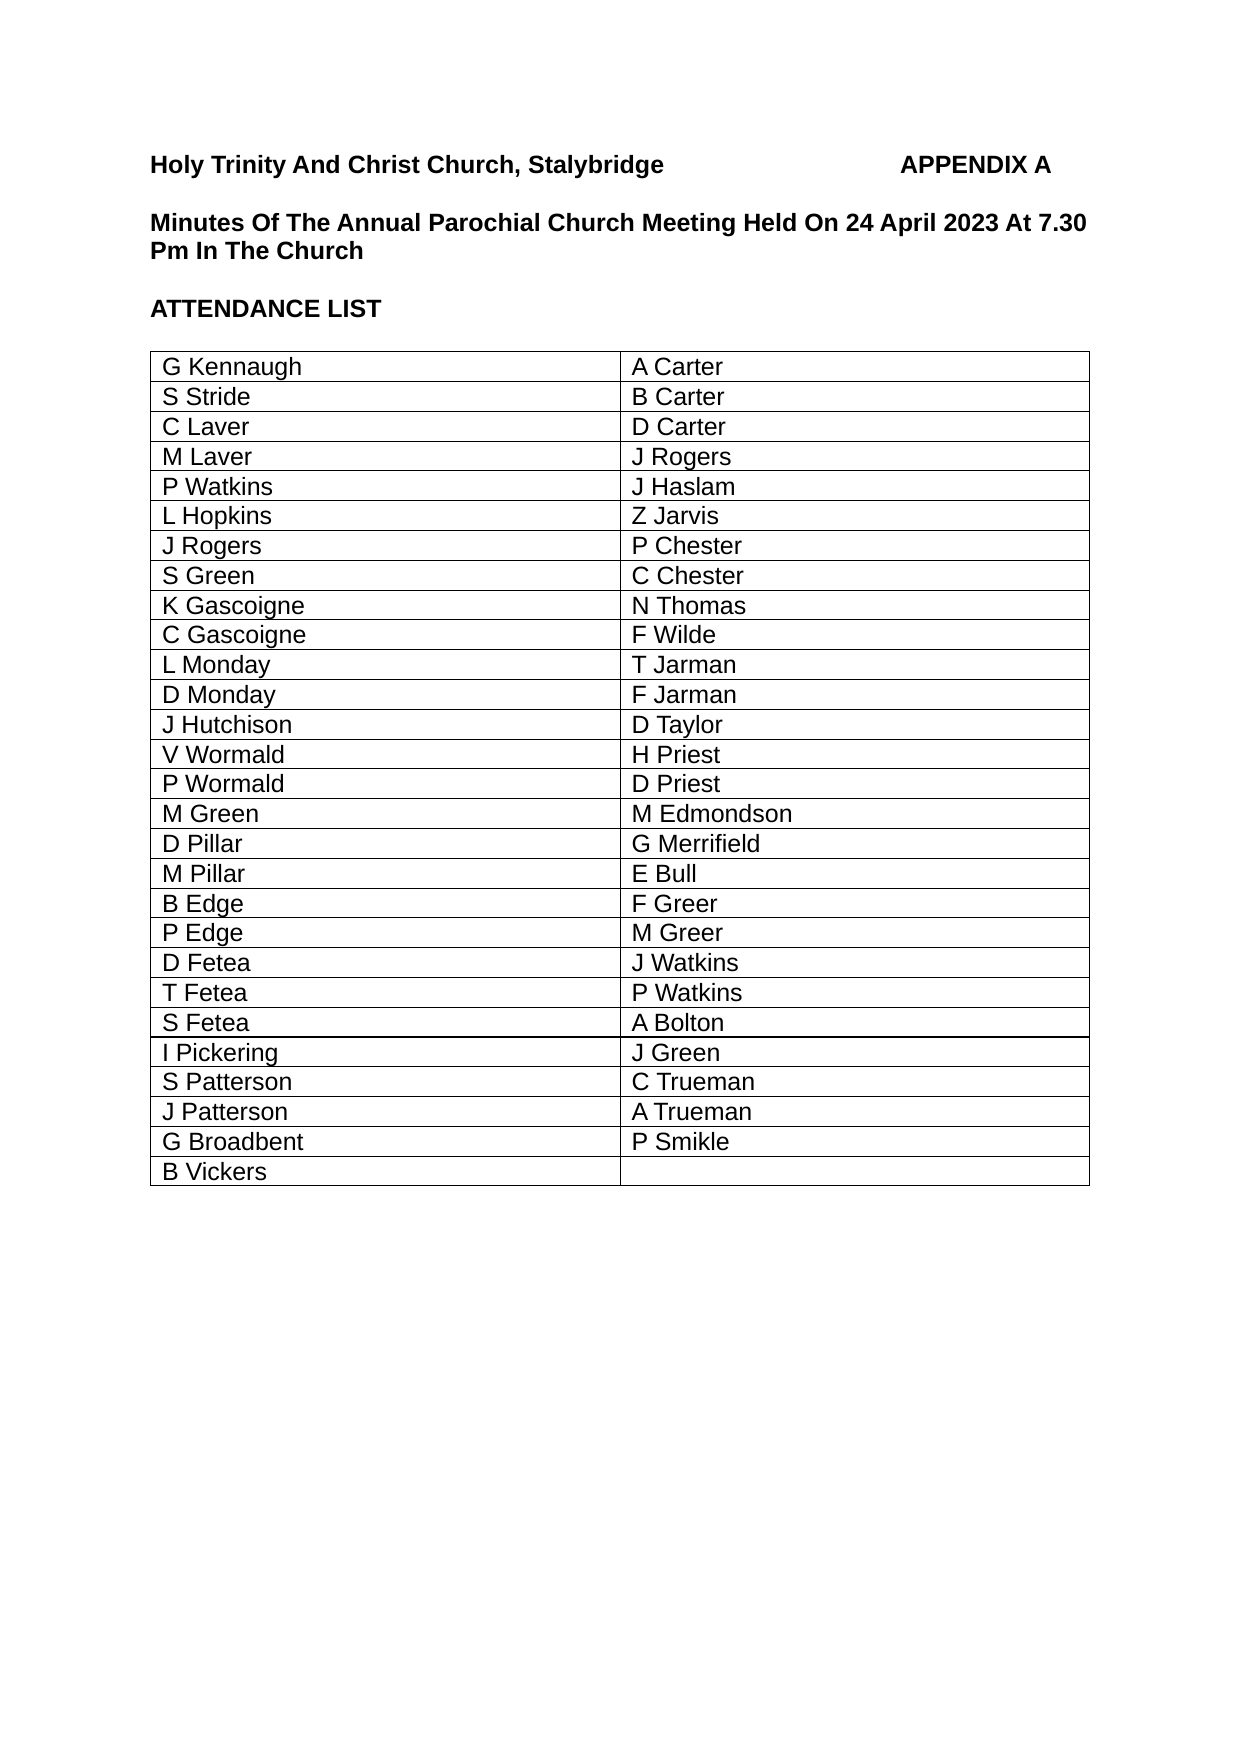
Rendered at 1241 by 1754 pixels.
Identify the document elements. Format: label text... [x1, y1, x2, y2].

table_cell B Edge [151, 889, 620, 917]
table_cell A Trueman [621, 1097, 1089, 1126]
table_cell D Taylor [621, 710, 1089, 738]
text ATTENDANCE LIST [150, 294, 1090, 322]
table_cell S Green [151, 561, 620, 589]
table_cell J Hutchison [151, 710, 620, 738]
table_cell J Rogers [621, 442, 1089, 470]
table_cell C Gascoigne [151, 620, 620, 649]
table_cell P Wormald [151, 769, 620, 798]
table_cell P Watkins [151, 471, 620, 500]
table_cell A Bolton [621, 1008, 1089, 1036]
table_cell C Chester [621, 561, 1089, 589]
table_cell M Pillar [151, 859, 620, 887]
table_cell B Carter [621, 382, 1089, 411]
table_cell H Priest [621, 740, 1089, 768]
table_cell J Haslam [621, 471, 1089, 500]
table_cell M Laver [151, 442, 620, 470]
table_cell Z Jarvis [621, 501, 1089, 530]
table_cell J Green [621, 1038, 1089, 1066]
table_cell P Edge [151, 918, 620, 947]
table_cell V Wormald [151, 740, 620, 768]
table_cell E Bull [621, 859, 1089, 887]
text Holy Trinity And Christ Church, Stalybridge APPENDIX A [150, 150, 1090, 179]
table_cell F Greer [621, 889, 1089, 917]
table_cell J Rogers [151, 531, 620, 560]
table_cell M Green [151, 799, 620, 828]
table_cell G Merrifield [621, 829, 1089, 858]
table_cell S Stride [151, 382, 620, 411]
table_cell L Monday [151, 650, 620, 679]
table_cell K Gascoigne [151, 591, 620, 619]
table_cell P Chester [621, 531, 1089, 560]
table_cell D Monday [151, 680, 620, 709]
table_cell D Carter [621, 412, 1089, 441]
table_cell D Pillar [151, 829, 620, 858]
table_cell T Fetea [151, 978, 620, 1007]
table_cell F Jarman [621, 680, 1089, 709]
table_cell B Vickers [151, 1157, 620, 1185]
table_cell D Priest [621, 769, 1089, 798]
table_cell P Smikle [621, 1127, 1089, 1156]
table_cell F Wilde [621, 620, 1089, 649]
table_cell I Pickering [151, 1038, 620, 1066]
table_header A Carter [621, 352, 1089, 381]
table_cell J Watkins [621, 948, 1089, 977]
table_cell [621, 1157, 1089, 1185]
table_cell S Fetea [151, 1008, 620, 1036]
table_cell N Thomas [621, 591, 1089, 619]
table_cell M Greer [621, 918, 1089, 947]
table_cell L Hopkins [151, 501, 620, 530]
table_cell T Jarman [621, 650, 1089, 679]
text Minutes Of The Annual Parochial Church Meeting Held On 24 April 2023 At 7.30 Pm In The Church [150, 207, 1090, 265]
table_cell G Broadbent [151, 1127, 620, 1156]
table_cell D Fetea [151, 948, 620, 977]
table_cell C Laver [151, 412, 620, 441]
table_cell S Patterson [151, 1067, 620, 1096]
table_cell C Trueman [621, 1067, 1089, 1096]
table_cell J Patterson [151, 1097, 620, 1126]
table_cell M Edmondson [621, 799, 1089, 828]
table_header G Kennaugh [151, 352, 620, 381]
table_cell P Watkins [621, 978, 1089, 1007]
